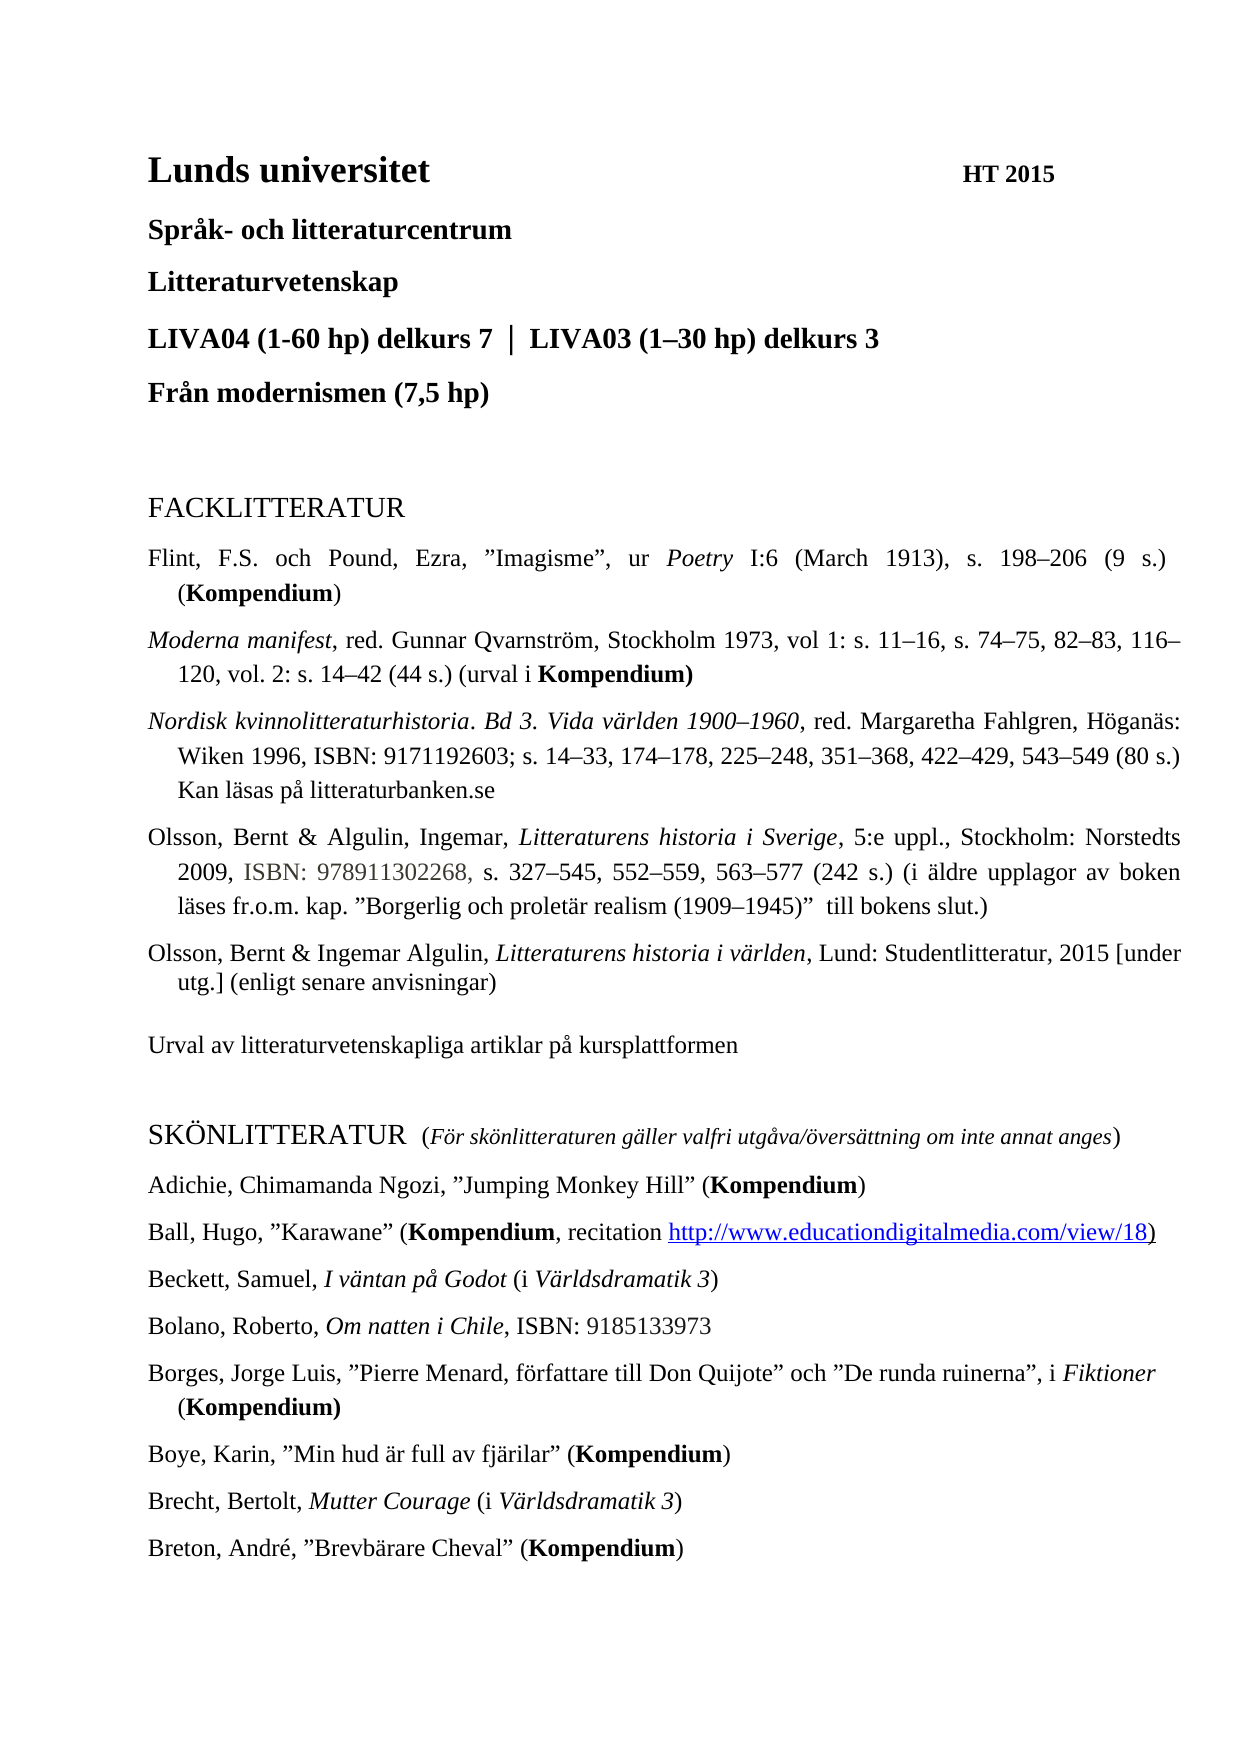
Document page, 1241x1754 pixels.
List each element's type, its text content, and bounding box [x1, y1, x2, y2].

text LIVA04 (1-60 hp) delkurs 7 | LIVA03 (1–30 hp) delkurs 3 [148, 317, 1181, 356]
text Olsson, Bernt & Algulin, Ingemar, Litteraturens historia i Sverige, 5:e uppl., Stockholm: Norstedts 2009, ISBN: 978911302268, s. 327–545, 552–559, 563–577 (242 s.) (i äldre upplagor av boken läses fr.o.m. kap. ”Borgerlig och proletär realism (1909–1945)” till bokens slut.) [148, 822, 1181, 920]
text Från modernismen (7,5 hp) [148, 376, 1181, 409]
text Flint, F.S. och Pound, Ezra, ”Imagisme”, ur Poetry I:6 (March 1913), s. 198–206 (9 s.) (Kompendium) [148, 543, 1167, 607]
text Adichie, Chimamanda Ngozi, ”Jumping Monkey Hill” (Kompendium) [148, 1170, 1181, 1199]
text Språk- och litteraturcentrum [148, 212, 1181, 245]
text SKÖNLITTERATUR (För skönlitteraturen gäller valfri utgåva/översättning om inte annat anges) [148, 1117, 1211, 1151]
text Bolano, Roberto, Om natten i Chile, ISBN: 9185133973 [148, 1311, 1181, 1340]
text Borges, Jorge Luis, ”Pierre Menard, författare till Don Quijote” och ”De runda ruinerna”, i Fiktioner (Kompendium) [148, 1358, 1181, 1421]
text Breton, André, ”Brevbärare Cheval” (Kompendium) [148, 1533, 1181, 1562]
text utg.] (enligt senare anvisningar) [148, 967, 1181, 996]
text Beckett, Samuel, I väntan på Godot (i Världsdramatik 3) [148, 1264, 1181, 1293]
text Boye, Karin, ”Min hud är full av fjärilar” (Kompendium) [148, 1439, 1181, 1468]
text Lunds universitet HT 2015 [148, 148, 1181, 191]
text Olsson, Bernt & Ingemar Algulin, Litteraturens historia i världen, Lund: Studentlitteratur, 2015 [under [148, 938, 1181, 967]
text Brecht, Bertolt, Mutter Courage (i Världsdramatik 3) [148, 1486, 1181, 1515]
text FACKLITTERATUR [148, 491, 1181, 524]
text Litteraturvetenskap [148, 264, 1181, 298]
text Urval av litteraturvetenskapliga artiklar på kursplattformen [148, 1030, 1181, 1059]
text Ball, Hugo, ”Karawane” (Kompendium, recitation http://www.educationdigitalmedia.com/view/18) [148, 1217, 1196, 1246]
text Moderna manifest, red. Gunnar Qvarnström, Stockholm 1973, vol 1: s. 11–16, s. 74–75, 82–83, 116–120, vol. 2: s. 14–42 (44 s.) (urval i Kompendium) [148, 625, 1181, 688]
text Nordisk kvinnolitteraturhistoria. Bd 3. Vida världen 1900–1960, red. Margaretha Fahlgren, Höganäs: Wiken 1996, ISBN: 9171192603; s. 14–33, 174–178, 225–248, 351–368, 422–429, 543–549 (80 s.) Kan läsas på litteraturbanken.se [148, 706, 1181, 804]
